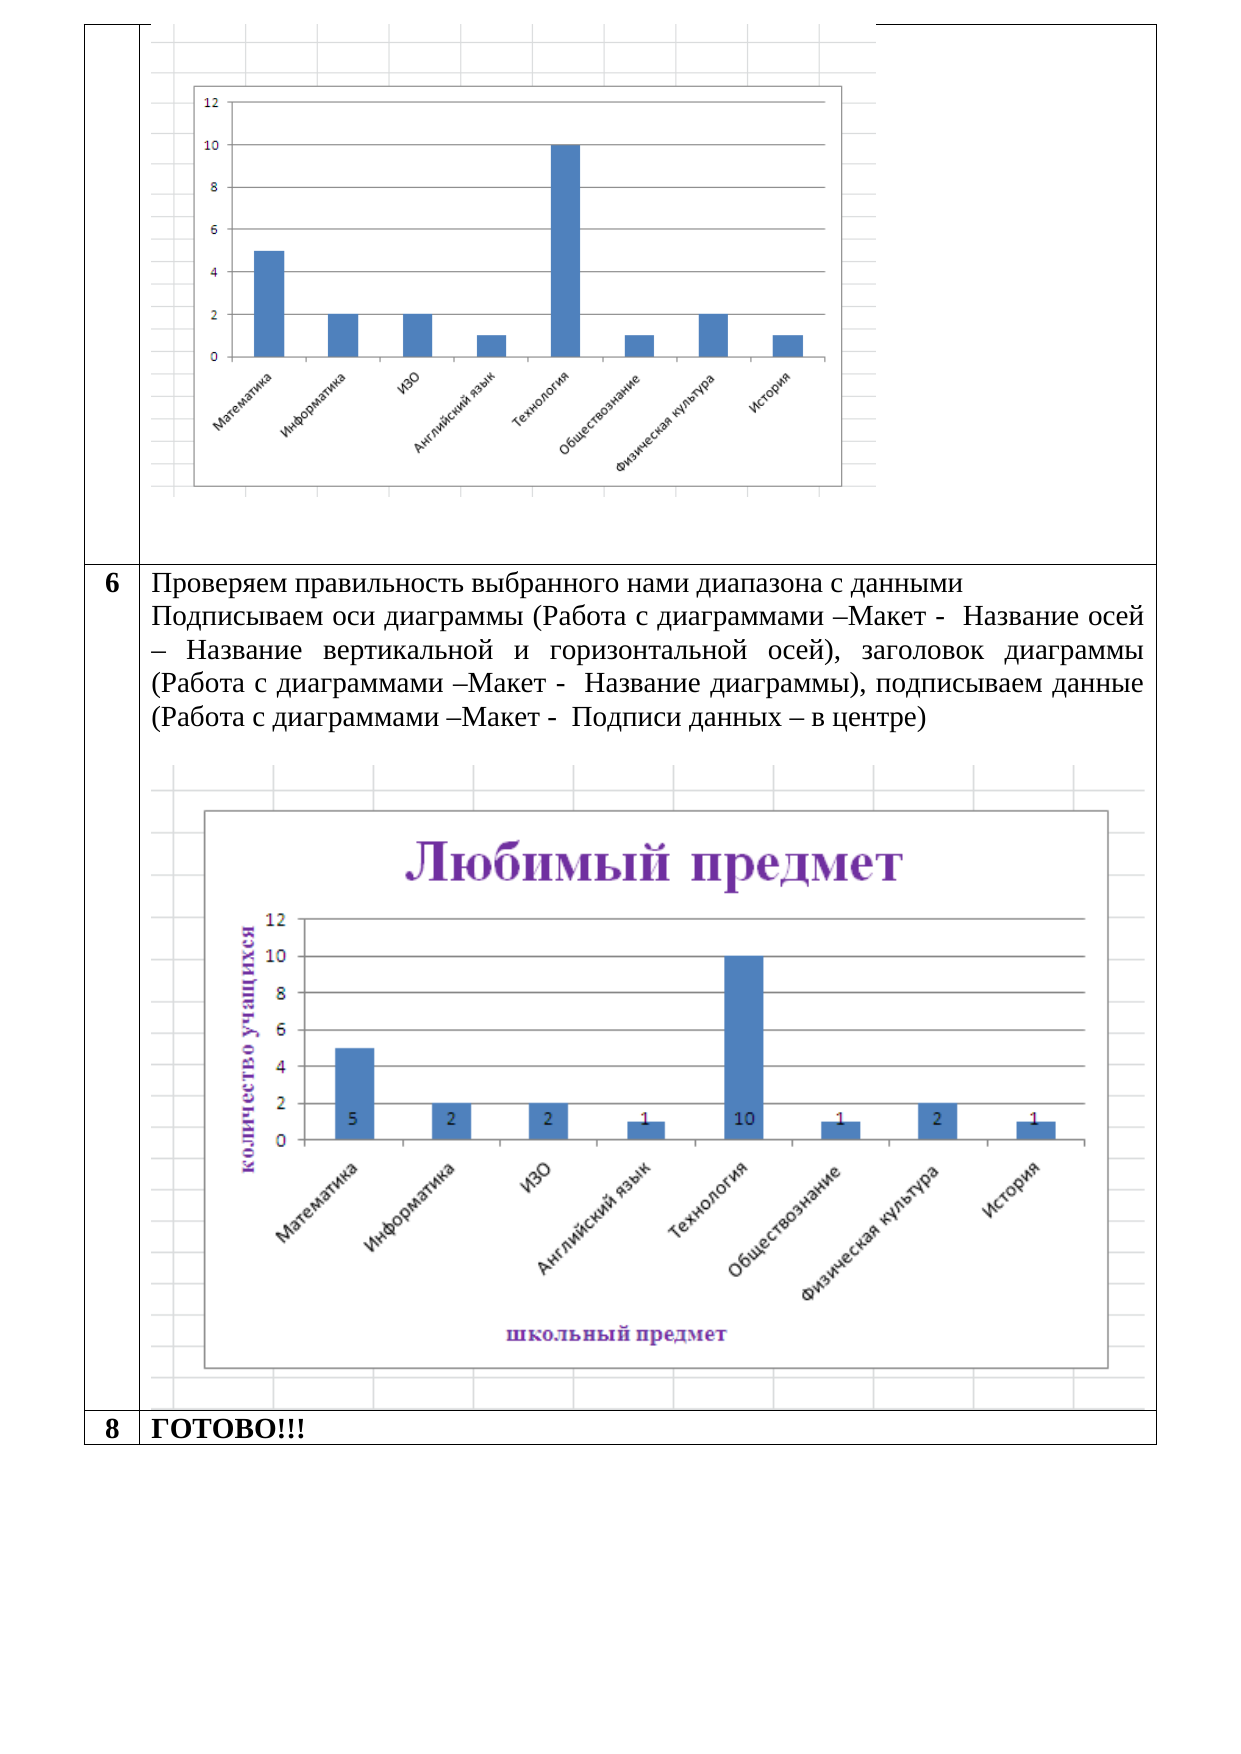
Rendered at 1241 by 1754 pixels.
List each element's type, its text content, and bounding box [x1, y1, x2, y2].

picture [151, 24, 876, 497]
picture [151, 765, 1145, 1410]
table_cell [140, 25, 1156, 564]
table_cell 5 [85, 25, 139, 564]
table_cell ГОТОВО!!! [140, 1411, 1156, 1444]
table_cell Проверяем правильность выбранного нами диапазона с данными Подписываем оси диаграммы (Работа с диаграммами –Макет - Название осей – Название вертикальной и горизонтальной осей), заголовок диаграммы (Работа с диаграммами –Макет - Название диаграммы), подписываем данные (Работа с диаграммами –Макет - Подписи данных – в центре) [140, 565, 1156, 1410]
table_cell 6 [85, 565, 139, 1410]
table_cell 8 [85, 1411, 139, 1444]
